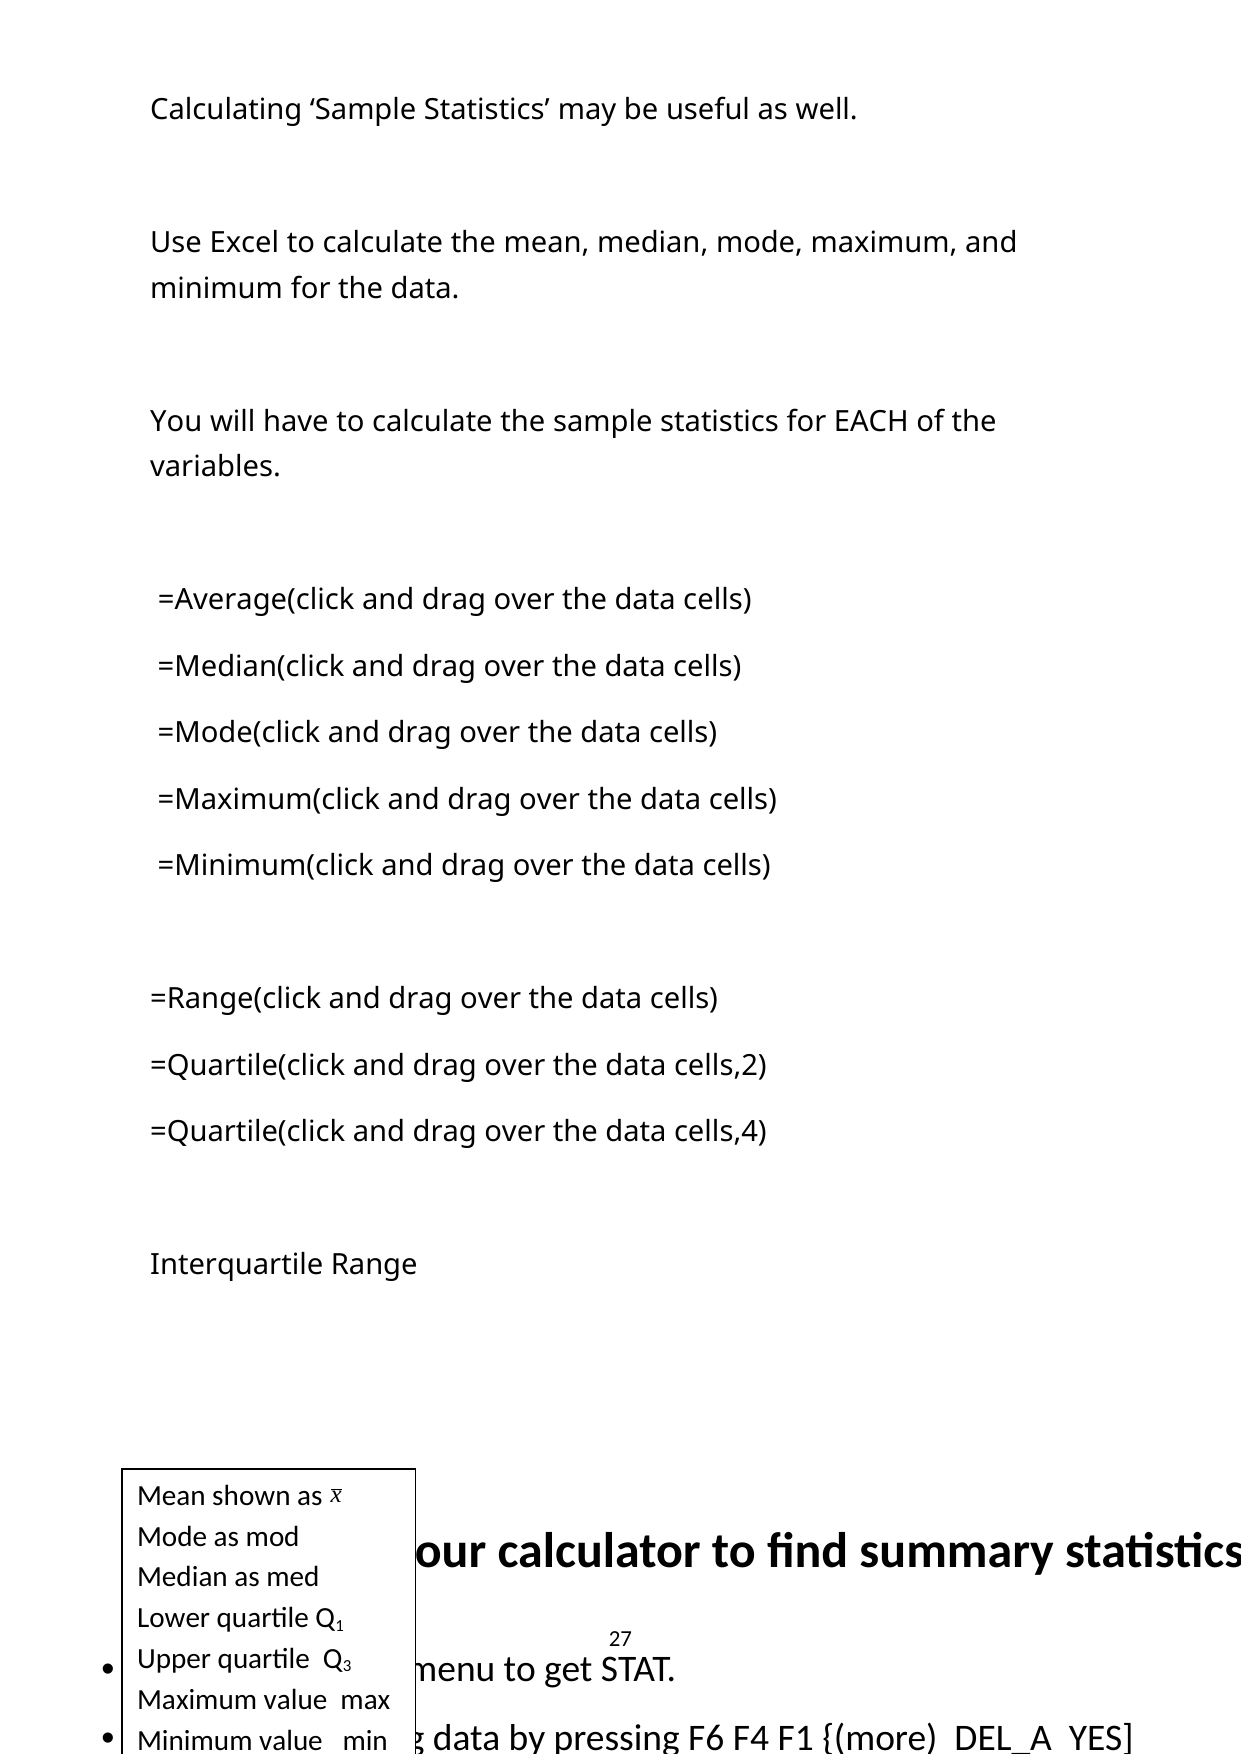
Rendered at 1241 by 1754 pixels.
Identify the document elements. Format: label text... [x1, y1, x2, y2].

text =Maximum(click and drag over the data cells) [150, 778, 1090, 818]
text Calculating ‘Sample Statistics’ may be useful as well. [150, 89, 1090, 128]
text =Quartile(click and drag over the data cells,4) [150, 1110, 1090, 1150]
text =Average(click and drag over the data cells) [150, 579, 1090, 618]
text =Minimum(click and drag over the data cells) [150, 844, 1090, 884]
text =Quartile(click and drag over the data cells,2) [150, 1044, 1090, 1083]
text =Range(click and drag over the data cells) [150, 977, 1090, 1017]
text Use Excel to calculate the mean, median, mode, maximum, and minimum for the data. [150, 222, 1090, 307]
text =Mode(click and drag over the data cells) [150, 712, 1090, 751]
text You will have to calculate the sample statistics for EACH of the variables. [150, 400, 1090, 485]
text Interquartile Range [150, 1243, 1090, 1283]
text =Median(click and drag over the data cells) [150, 645, 1090, 685]
